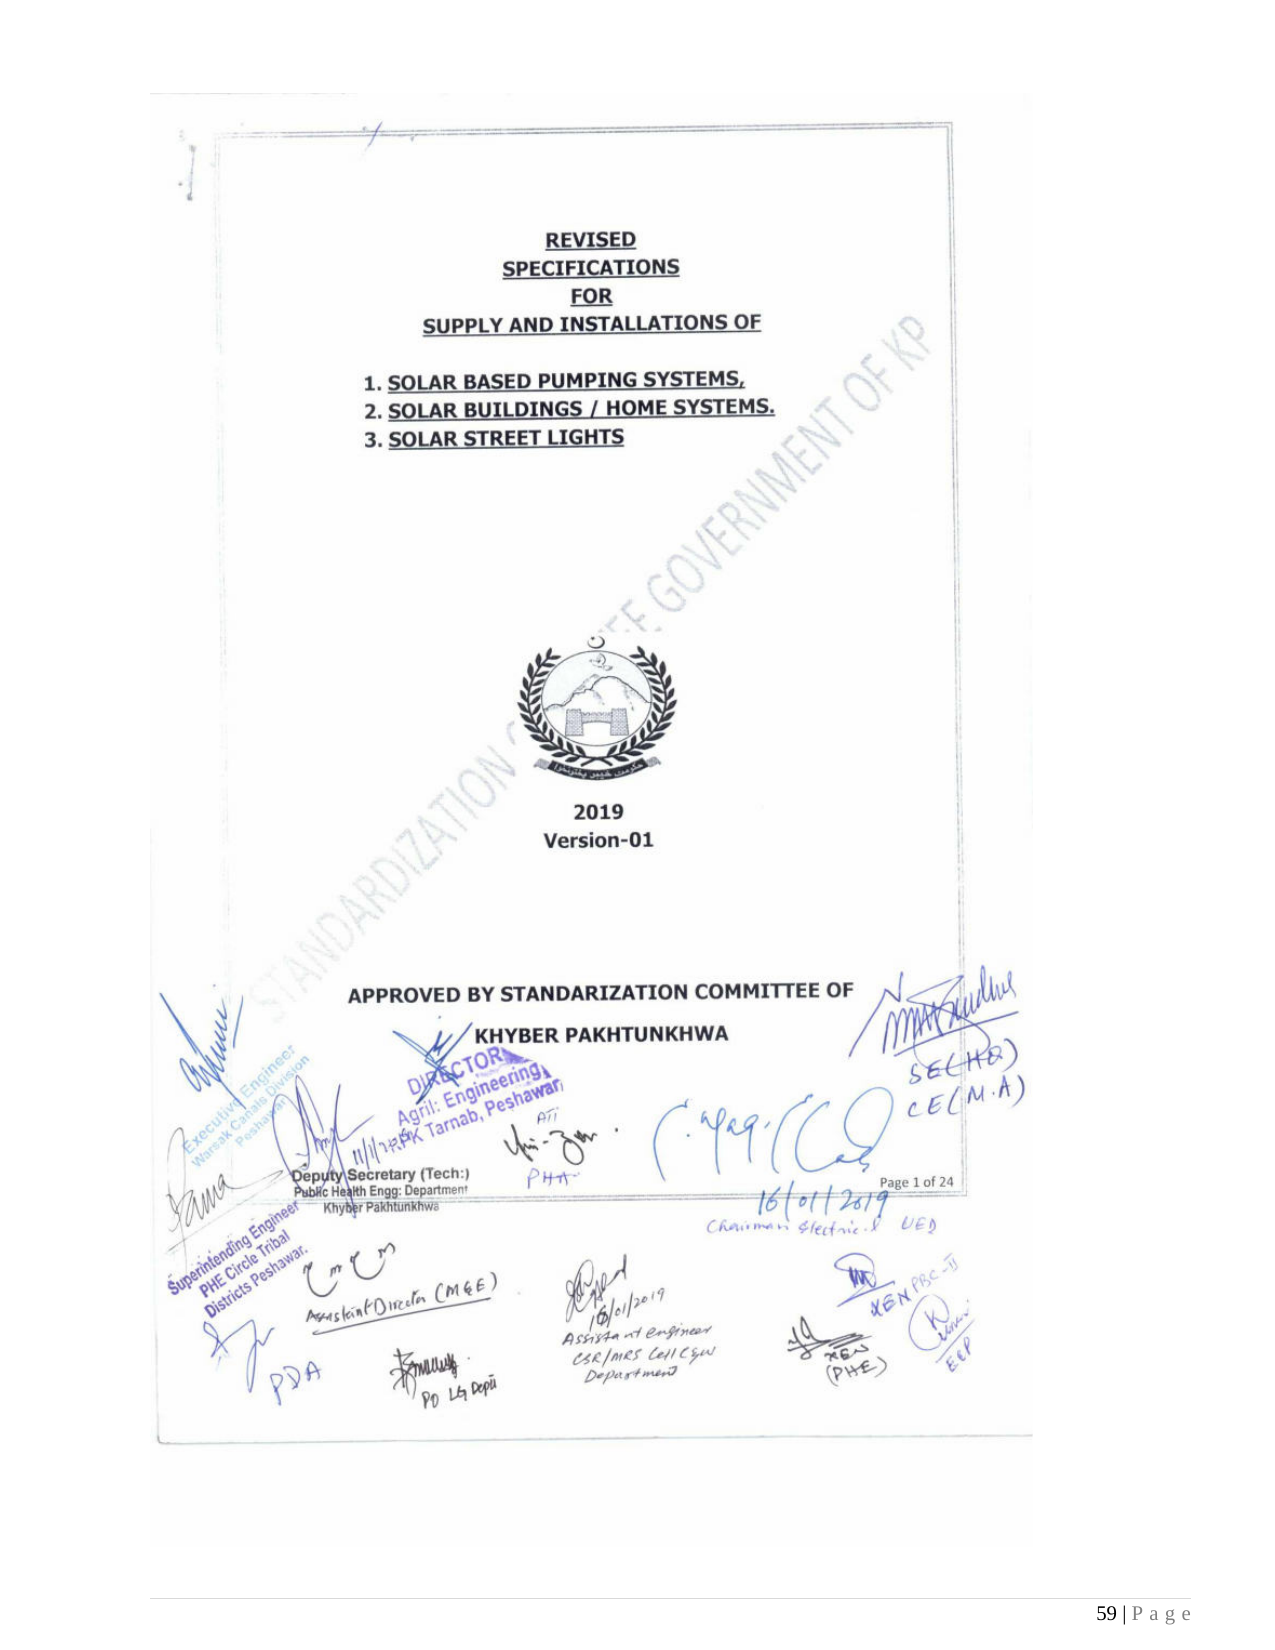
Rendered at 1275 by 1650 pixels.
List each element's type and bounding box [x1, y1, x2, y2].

picture [150, 93, 1033, 1547]
